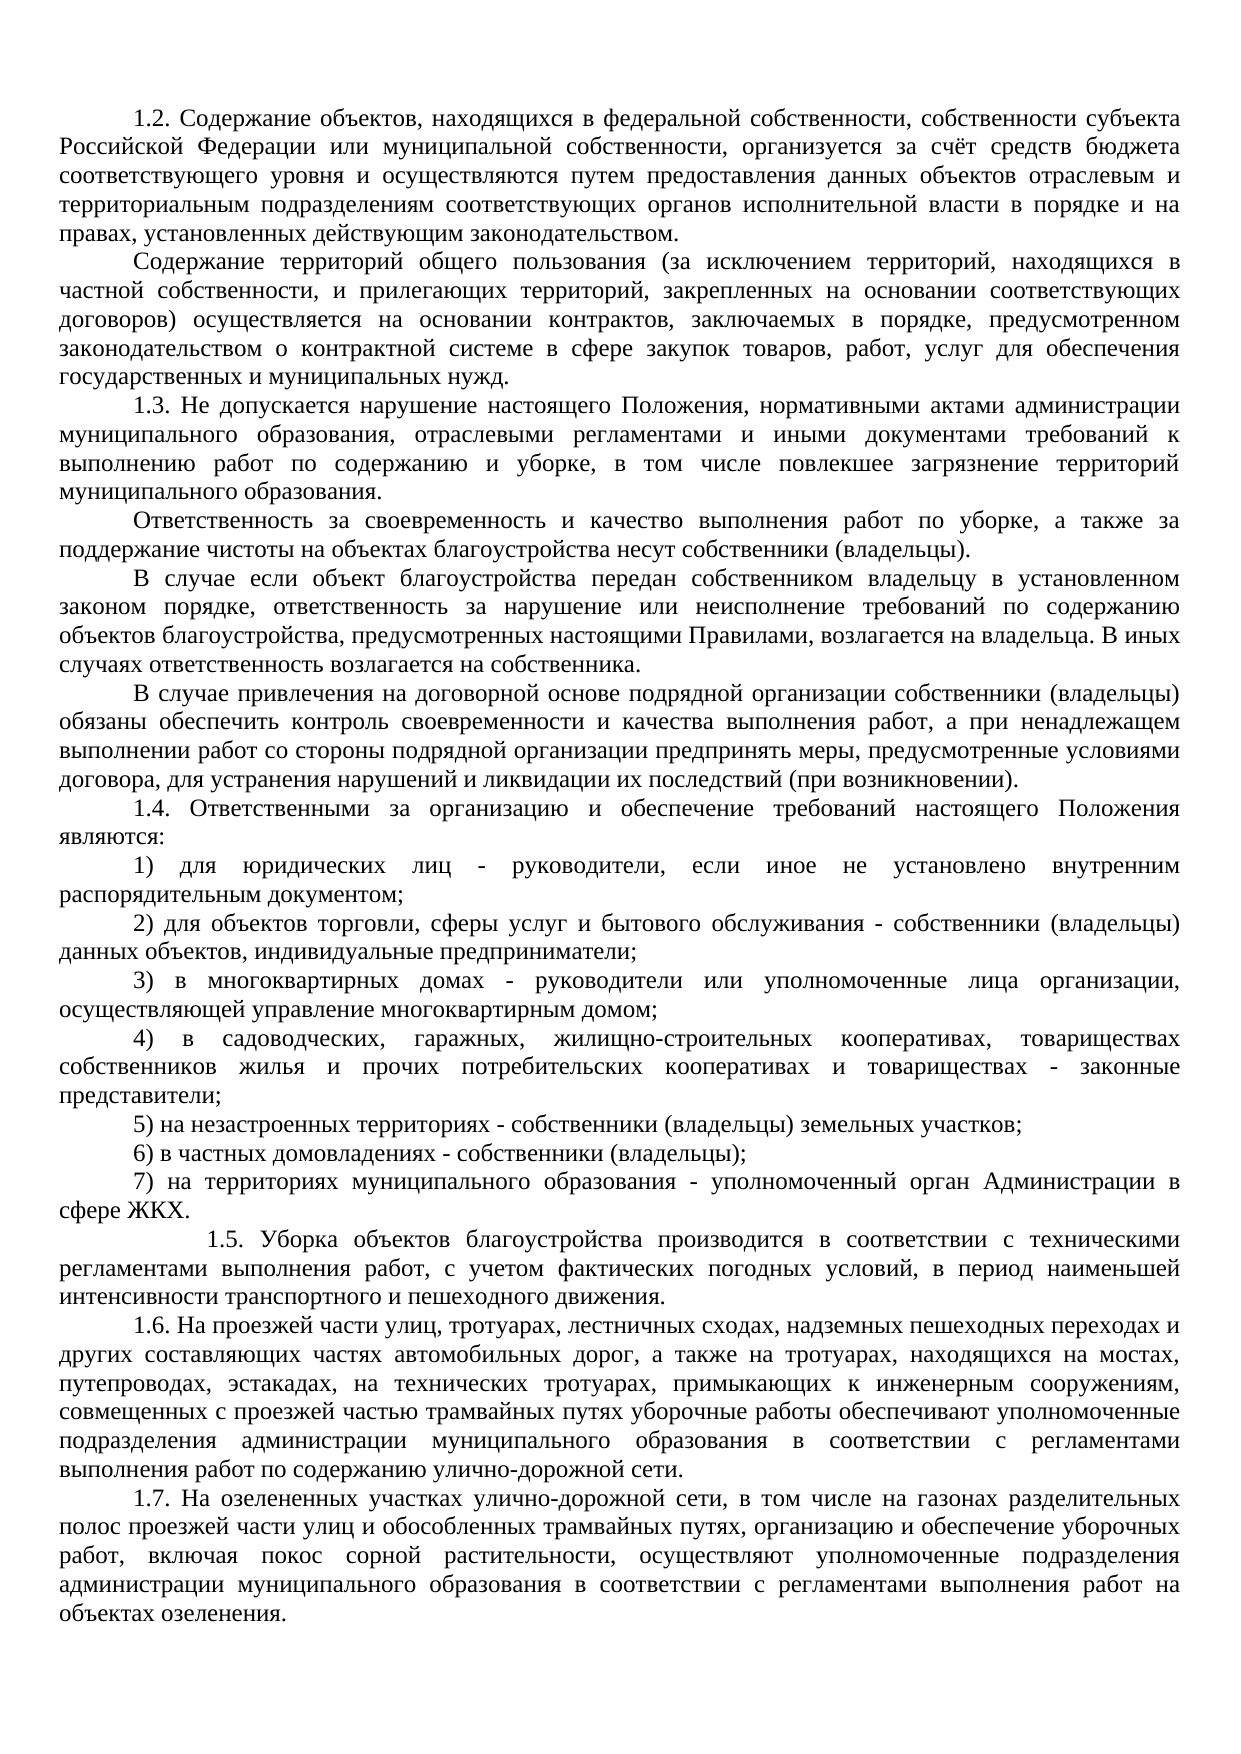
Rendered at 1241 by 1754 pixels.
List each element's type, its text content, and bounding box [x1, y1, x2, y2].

text 1) для юридических лиц - руководители, если иное не установлено внутренним распорядительным документом; [59, 850, 1181, 908]
text 1.7. На озелененных участках улично-дорожной сети, в том числе на газонах разделительных полос проезжей части улиц и обособленных трамвайных путях, организацию и обеспечение уборочных работ, включая покос сорной растительности, осуществляют уполномоченные подразделения администрации муниципального образования в соответствии с регламентами выполнения работ на объектах озеленения. [59, 1483, 1181, 1626]
text 2) для объектов торговли, сферы услуг и бытового обслуживания - собственники (владельцы) данных объектов, индивидуальные предприниматели; [59, 908, 1181, 965]
text В случае если объект благоустройства передан собственником владельцу в установленном законом порядке, ответственность за нарушение или неисполнение требований по содержанию объектов благоустройства, предусмотренных настоящими Правилами, возлагается на владельца. В иных случаях ответственность возлагается на собственника. [59, 563, 1181, 678]
text 6) в частных домовладениях - собственники (владельцы); [59, 1138, 1181, 1166]
text 4) в садоводческих, гаражных, жилищно-строительных кооперативах, товариществах собственников жилья и прочих потребительских кооперативах и товариществах - законные представители; [59, 1023, 1181, 1109]
text 1.2. Содержание объектов, находящихся в федеральной собственности, собственности субъекта Российской Федерации или муниципальной собственности, организуется за счёт средств бюджета соответствующего уровня и осуществляются путем предоставления данных объектов отраслевым и территориальным подразделениям соответствующих органов исполнительной власти в порядке и на правах, установленных действующим законодательством. [59, 103, 1181, 246]
text 1.3. Не допускается нарушение настоящего Положения, нормативными актами администрации муниципального образования, отраслевыми регламентами и иными документами требований к выполнению работ по содержанию и уборке, в том числе повлекшее загрязнение территорий муниципального образования. [59, 390, 1181, 505]
text 1.6. На проезжей части улиц, тротуарах, лестничных сходах, надземных пешеходных переходах и других составляющих частях автомобильных дорог, а также на тротуарах, находящихся на мостах, путепроводах, эстакадах, на технических тротуарах, примыкающих к инженерным сооружениям, совмещенных с проезжей частью трамвайных путях уборочные работы обеспечивают уполномоченные подразделения администрации муниципального образования в соответствии с регламентами выполнения работ по содержанию улично-дорожной сети. [59, 1310, 1181, 1483]
text 1.4. Ответственными за организацию и обеспечение требований настоящего Положения являются: [59, 793, 1181, 850]
text Содержание территорий общего пользования (за исключением территорий, находящихся в частной собственности, и прилегающих территорий, закрепленных на основании соответствующих договоров) осуществляется на основании контрактов, заключаемых в порядке, предусмотренном законодательством о контрактной системе в сфере закупок товаров, работ, услуг для обеспечения государственных и муниципальных нужд. [59, 246, 1181, 390]
text 3) в многоквартирных домах - руководители или уполномоченные лица организации, осуществляющей управление многоквартирным домом; [59, 965, 1181, 1023]
text 1.5. Уборка объектов благоустройства производится в соответствии с техническими регламентами выполнения работ, с учетом фактических погодных условий, в период наименьшей интенсивности транспортного и пешеходного движения. [59, 1224, 1181, 1310]
text 7) на территориях муниципального образования - уполномоченный орган Администрации в сфере ЖКХ. [59, 1166, 1181, 1224]
text 5) на незастроенных территориях - собственники (владельцы) земельных участков; [59, 1109, 1181, 1138]
text Ответственность за своевременность и качество выполнения работ по уборке, а также за поддержание чистоты на объектах благоустройства несут собственники (владельцы). [59, 505, 1181, 563]
text В случае привлечения на договорной основе подрядной организации собственники (владельцы) обязаны обеспечить контроль своевременности и качества выполнения работ, а при ненадлежащем выполнении работ со стороны подрядной организации предпринять меры, предусмотренные условиями договора, для устранения нарушений и ликвидации их последствий (при возникновении). [59, 678, 1181, 793]
